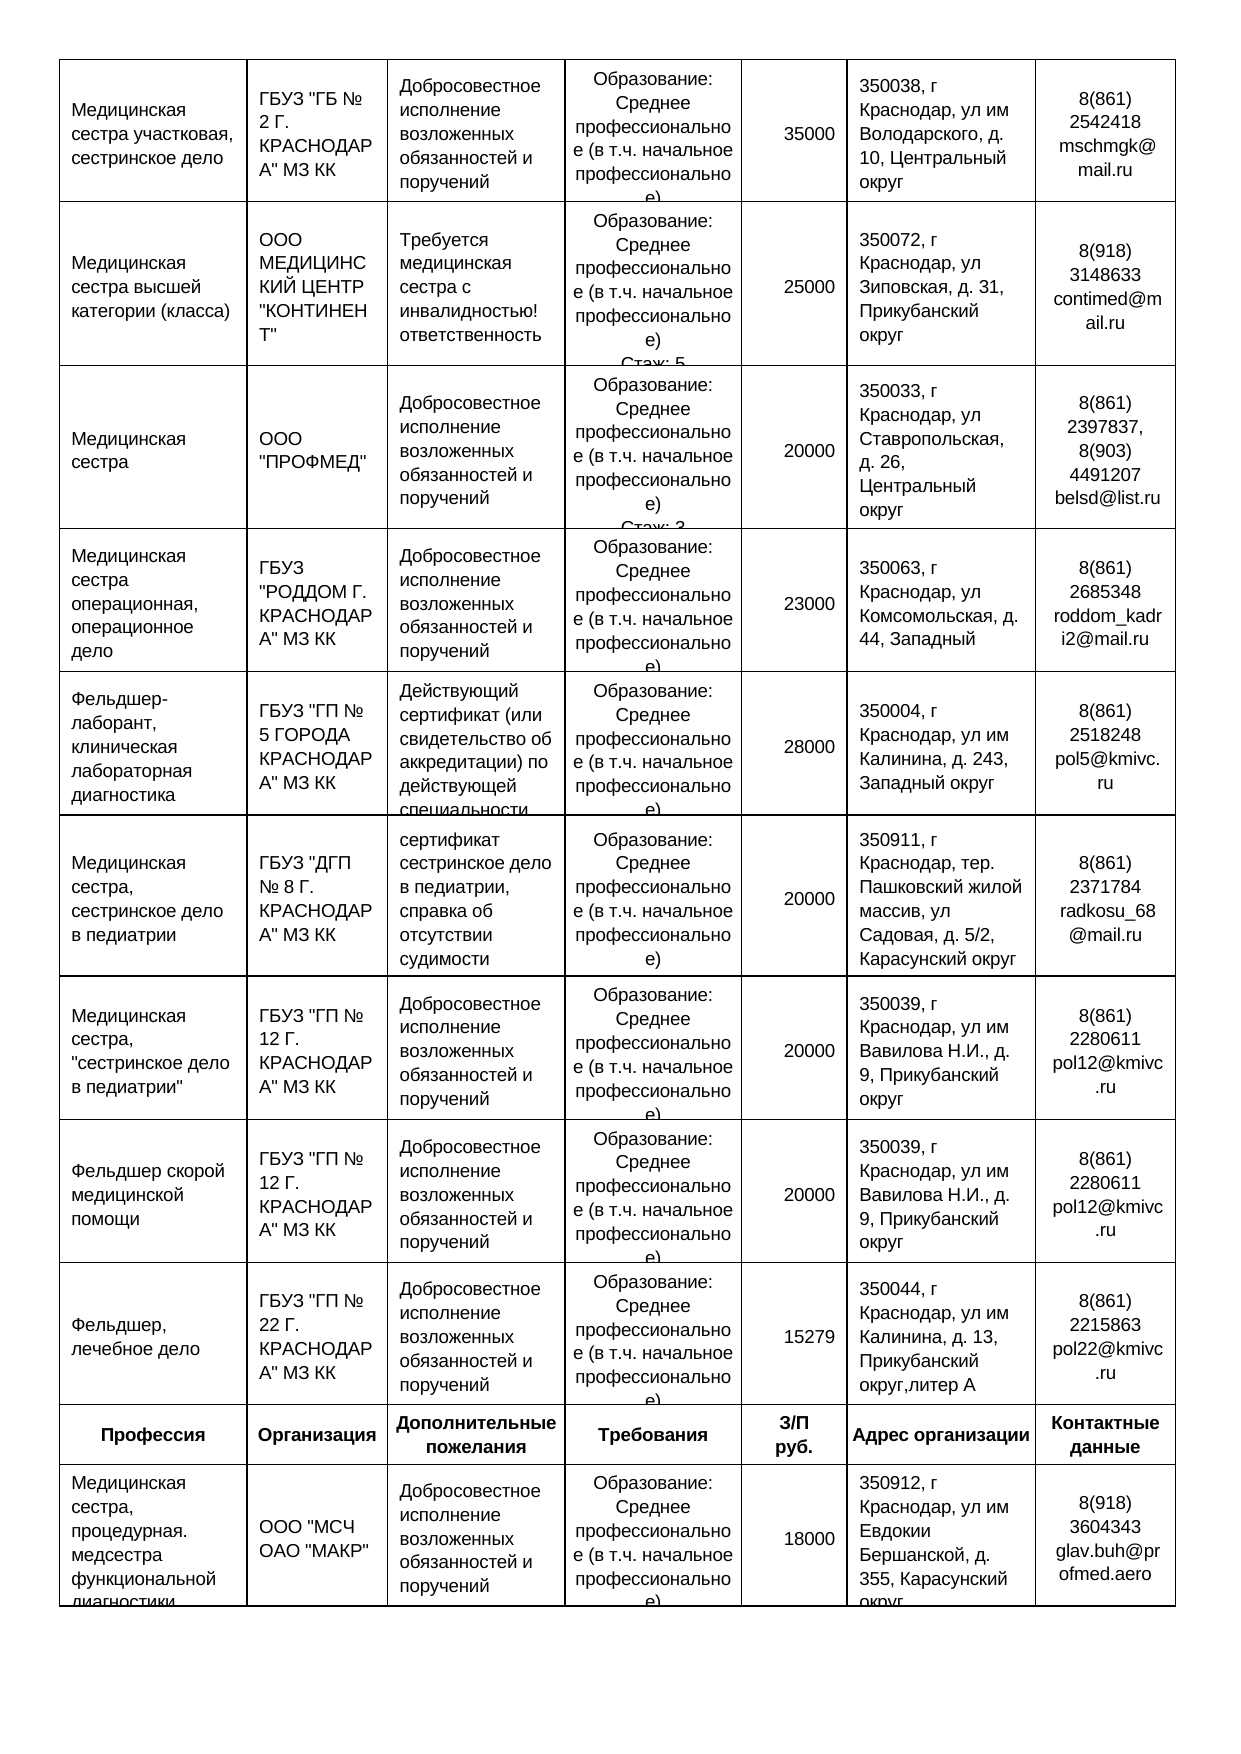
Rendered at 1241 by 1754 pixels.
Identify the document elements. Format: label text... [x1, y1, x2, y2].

table_cell 20000 [742, 1120, 846, 1262]
table_cell ГБУЗ "ГП № 22 Г. КРАСНОДАРА" МЗ КК [248, 1263, 387, 1404]
table_cell Добросовестное исполнение возложенных обязанностей и поручений [388, 366, 564, 528]
table_cell Фельдшер-лаборант, клиническая лабораторная диагностика [60, 672, 246, 814]
table_cell Образование: Среднее профессиональное (в т.ч. начальное профессиональное) [566, 1263, 741, 1404]
table_cell Требуется медицинская сестра с инвалидностью!ответственность [388, 202, 564, 365]
table_cell 350039, г Краснодар, ул им Вавилова Н.И., д. 9, Прикубанский округ [848, 1120, 1035, 1262]
table_cell Образование: Среднее профессиональное (в т.ч. начальное профессиональное) Стаж: 3 [566, 366, 741, 528]
table_cell Образование: Среднее профессиональное (в т.ч. начальное профессиональное) [566, 1465, 741, 1605]
table_cell 15279 [742, 1263, 846, 1404]
table_cell 8(861) 2280611 pol12@kmivc.ru [1036, 1120, 1175, 1262]
table_cell ООО "ПРОФМЕД" [248, 366, 387, 528]
table_cell Фельдшер скорой медицинской помощи [60, 1120, 246, 1262]
table_cell ООО "МСЧ ОАО "МАКР" [248, 1465, 387, 1605]
table_cell 8(861) 2397837, 8(903) 4491207 belsd@list.ru [1036, 366, 1175, 528]
table_cell 8(918) 3604343 glav.buh@profmed.aero [1036, 1465, 1175, 1605]
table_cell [388, 1465, 564, 1605]
table_cell 350004, г Краснодар, ул им Калинина, д. 243, Западный округ [848, 672, 1035, 814]
table_cell 20000 [742, 977, 846, 1119]
table_cell 350063, г Краснодар, ул Комсомольская, д. 44, Западный [848, 529, 1035, 671]
table_cell 350072, г Краснодар, ул Зиповская, д. 31, Прикубанский округ [848, 202, 1035, 365]
table_cell 25000 [742, 202, 846, 365]
table_cell Образование: Среднее профессиональное (в т.ч. начальное профессиональное) [566, 977, 741, 1119]
table_cell Медицинская сестра, "сестринское дело в педиатрии" [60, 977, 246, 1119]
table_cell 350911, г Краснодар, тер. Пашковский жилой массив, ул Садовая, д. 5/2, Карасунский округ [848, 816, 1035, 975]
table_cell Образование: Среднее профессиональное (в т.ч. начальное профессиональное) [566, 816, 741, 975]
table_cell 20000 [742, 366, 846, 528]
table_cell ГБУЗ "РОДДОМ Г. КРАСНОДАРА" МЗ КК [248, 529, 387, 671]
table_cell Медицинская сестра, процедурная. медсестра функциональной диагностики [60, 1465, 246, 1605]
table_cell Добросовестное исполнение возложенных обязанностей и поручений [388, 1120, 564, 1262]
table_cell Фельдшер, лечебное дело [60, 1263, 246, 1404]
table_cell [388, 60, 564, 201]
table_cell Образование: Среднее профессиональное (в т.ч. начальное профессиональное) [566, 1120, 741, 1262]
table_cell Медицинская сестра участковая, сестринское дело [60, 60, 246, 201]
table_cell 350033, г Краснодар, ул Ставропольская, д. 26, Центральный округ [848, 366, 1035, 528]
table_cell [566, 60, 741, 201]
table_cell Медицинская сестра высшей категории (класса) [60, 202, 246, 365]
table_cell 350039, г Краснодар, ул им Вавилова Н.И., д. 9, Прикубанский округ [848, 977, 1035, 1119]
table_cell Адрес организации [848, 1405, 1035, 1463]
table_cell ГБУЗ "ДГП № 8 Г. КРАСНОДАРА" МЗ КК [248, 816, 387, 975]
table_cell 8(861) 2215863 pol22@kmivc.ru [1036, 1263, 1175, 1404]
table_cell Образование: Среднее профессиональное (в т.ч. начальное профессиональное) [566, 529, 741, 671]
table_cell З/П руб. [742, 1405, 846, 1463]
table_cell Требования [566, 1405, 741, 1463]
table_cell ООО МЕДИЦИНСКИЙ ЦЕНТР "КОНТИНЕНТ" [248, 202, 387, 365]
table_cell ГБУЗ "ГБ № 2 Г. КРАСНОДАРА" МЗ КК [248, 60, 387, 201]
table_cell Организация [248, 1405, 387, 1463]
table_cell Образование: Среднее профессиональное (в т.ч. начальное профессиональное) Стаж: 5 [566, 202, 741, 365]
table_cell Добросовестное исполнение возложенных обязанностей и поручений [388, 1263, 564, 1404]
table_cell Образование: Среднее профессиональное (в т.ч. начальное профессиональное) [566, 672, 741, 814]
table_cell 8(861) 2518248 pol5@kmivc.ru [1036, 672, 1175, 814]
table_cell 8(861) 2371784 radkosu_68@mail.ru [1036, 816, 1175, 975]
table_cell Медицинская сестра [60, 366, 246, 528]
table_cell 8(861) 2280611 pol12@kmivc.ru [1036, 977, 1175, 1119]
table_cell Медицинская сестра операционная, операционное дело [60, 529, 246, 671]
table_cell Добросовестное исполнение возложенных обязанностей и поручений [388, 529, 564, 671]
table_cell Добросовестное исполнение возложенных обязанностей и поручений [388, 977, 564, 1119]
table_cell Действующий сертификат (или свидетельство об аккредитации) по действующей специальности [388, 672, 564, 814]
table_cell 8(918) 3148633 contimed@mail.ru [1036, 202, 1175, 365]
table_cell 8(861) 2542418 mschmgk@mail.ru [1036, 60, 1175, 201]
table_cell ГБУЗ "ГП № 5 ГОРОДА КРАСНОДАРА" МЗ КК [248, 672, 387, 814]
table_cell 23000 [742, 529, 846, 671]
table_cell 350044, г Краснодар, ул им Калинина, д. 13, Прикубанский округ,литер А [848, 1263, 1035, 1404]
table_cell ГБУЗ "ГП № 12 Г. КРАСНОДАРА" МЗ КК [248, 977, 387, 1119]
table_cell Дополнительные пожелания [388, 1405, 564, 1463]
table_cell 8(861) 2685348 roddom_kadri2@mail.ru [1036, 529, 1175, 671]
table_cell Профессия [60, 1405, 246, 1463]
table_cell сертификат сестринское дело в педиатрии, справка об отсутствии судимости [388, 816, 564, 975]
table_cell 350912, г Краснодар, ул им Евдокии Бершанской, д. 355, Карасунский округ [848, 1465, 1035, 1605]
table_cell Контактные данные [1036, 1405, 1175, 1463]
table_cell 28000 [742, 672, 846, 814]
table_cell 350038, г Краснодар, ул им Володарского, д. 10, Центральный округ [848, 60, 1035, 201]
table_cell Медицинская сестра, сестринское дело в педиатрии [60, 816, 246, 975]
table_cell 20000 [742, 816, 846, 975]
table_cell ГБУЗ "ГП № 12 Г. КРАСНОДАРА" МЗ КК [248, 1120, 387, 1262]
table_cell 18000 [742, 1465, 846, 1605]
table_cell 35000 [742, 60, 846, 201]
